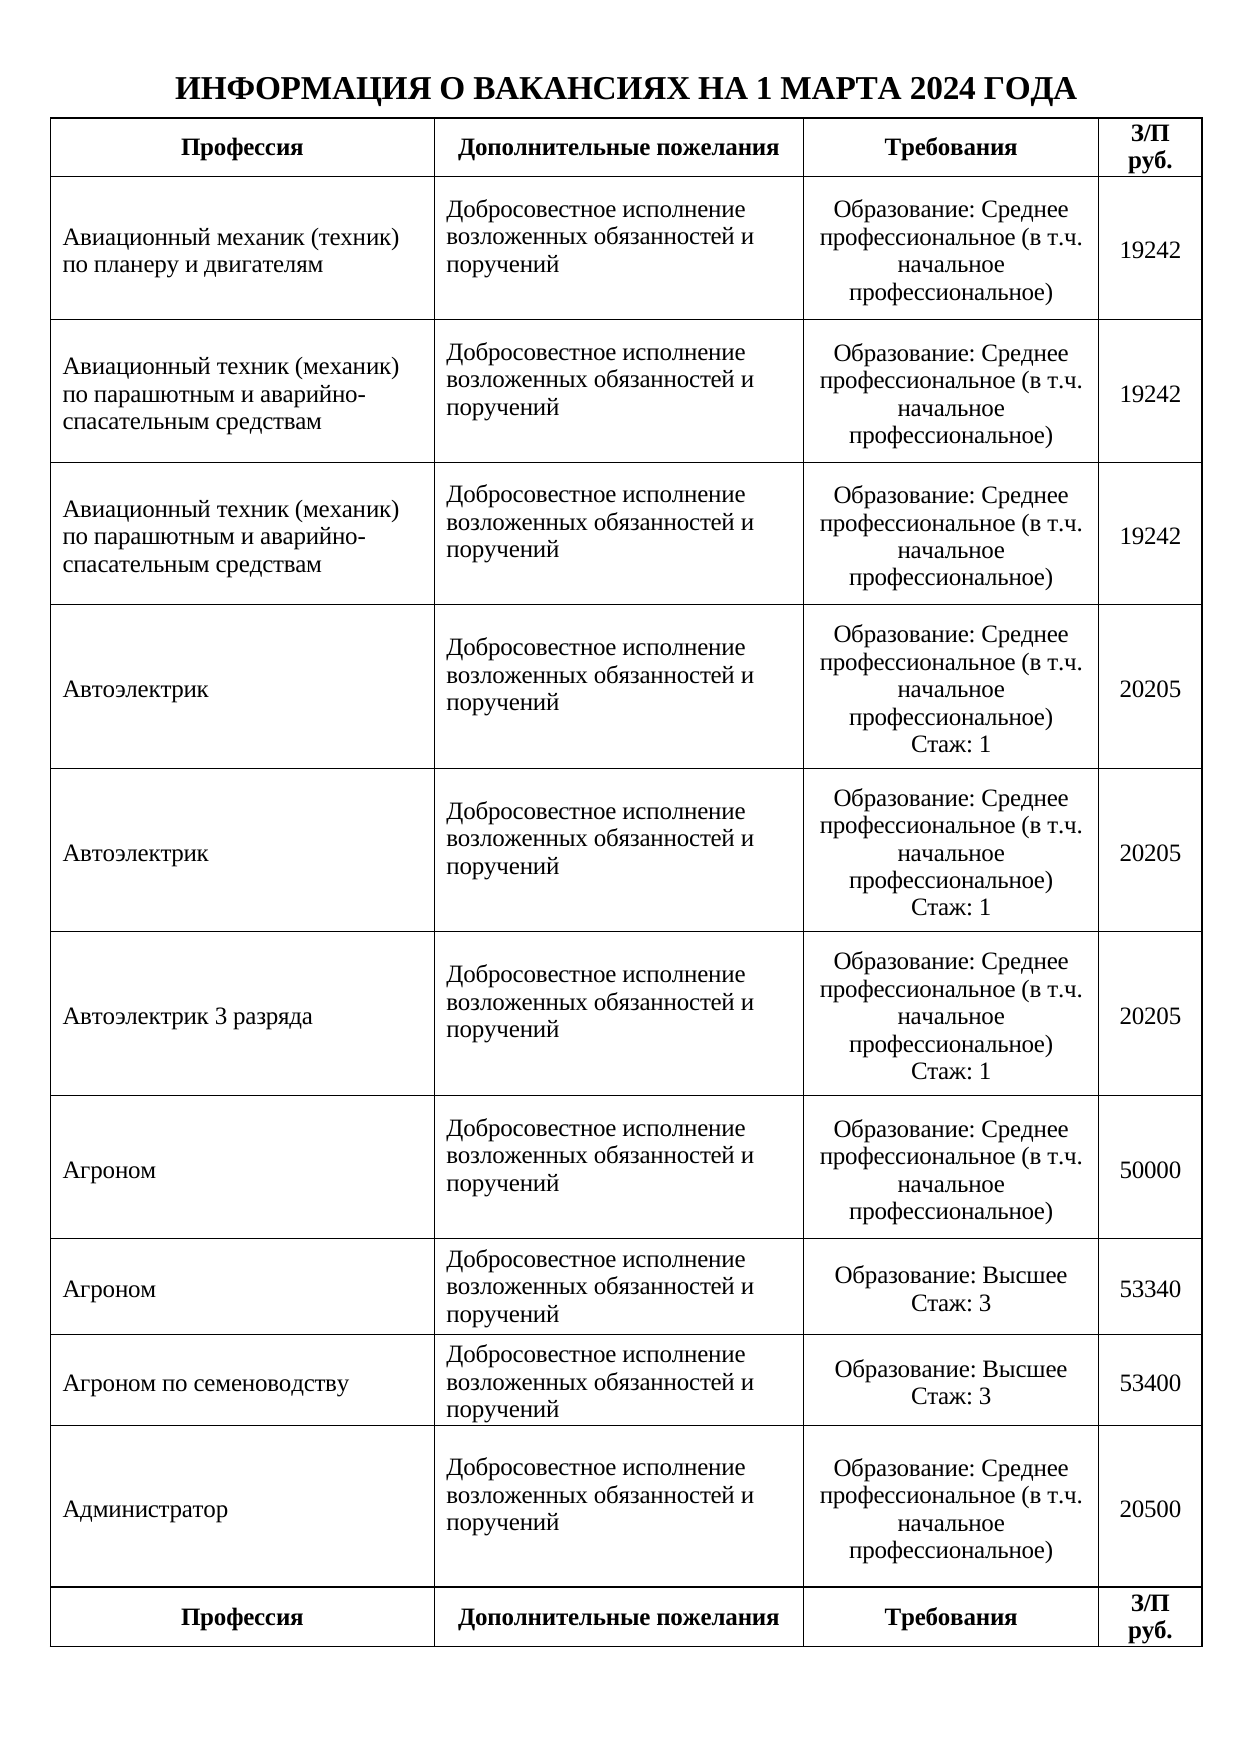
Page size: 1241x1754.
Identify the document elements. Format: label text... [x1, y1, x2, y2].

table_cell Добросовестное исполнение возложенных обязанностей и поручений [435, 769, 803, 931]
table_cell 19242 [1099, 177, 1201, 319]
table_cell З/П руб. [1099, 1588, 1201, 1646]
table_cell Авиационный механик (техник) по планеру и двигателям [51, 177, 434, 319]
table_cell Требования [804, 1588, 1098, 1646]
table_cell 19242 [1099, 320, 1201, 462]
table_cell Агроном [51, 1239, 434, 1334]
table_cell Образование: Среднее профессиональное (в т.ч. начальное профессиональное) [804, 177, 1098, 319]
table_cell Добросовестное исполнение возложенных обязанностей и поручений [435, 932, 803, 1095]
table_cell Добросовестное исполнение возложенных обязанностей и поручений [435, 605, 803, 768]
table_cell Дополнительные пожелания [435, 1588, 803, 1646]
table_cell Образование: Среднее профессиональное (в т.ч. начальное профессиональное) [804, 1426, 1098, 1586]
table_cell Автоэлектрик 3 разряда [51, 932, 434, 1095]
table_cell Образование: Среднее профессиональное (в т.ч. начальное профессиональное) [804, 463, 1098, 604]
table_cell Добросовестное исполнение возложенных обязанностей и поручений [435, 1096, 803, 1238]
table_cell Авиационный техник (механик) по парашютным и аварийно-спасательным средствам [51, 463, 434, 604]
table_cell Администратор [51, 1426, 434, 1586]
table_cell Добросовестное исполнение возложенных обязанностей и поручений [435, 177, 803, 319]
table_cell Добросовестное исполнение возложенных обязанностей и поручений [435, 1335, 803, 1425]
table_cell Добросовестное исполнение возложенных обязанностей и поручений [435, 320, 803, 462]
table_cell Профессия [51, 119, 434, 176]
table_cell Образование: Высшее Стаж: 3 [804, 1335, 1098, 1425]
table_cell Агроном по семеноводству [51, 1335, 434, 1425]
table_cell Добросовестное исполнение возложенных обязанностей и поручений [435, 463, 803, 604]
table_cell Автоэлектрик [51, 605, 434, 768]
table_cell 50000 [1099, 1096, 1201, 1238]
table_cell 20500 [1099, 1426, 1201, 1586]
table_cell 20205 [1099, 605, 1201, 768]
table_cell Образование: Среднее профессиональное (в т.ч. начальное профессиональное) Стаж: 1 [804, 769, 1098, 931]
table_cell 19242 [1099, 463, 1201, 604]
table_cell З/П руб. [1099, 119, 1201, 176]
table_cell 20205 [1099, 769, 1201, 931]
table_cell Образование: Среднее профессиональное (в т.ч. начальное профессиональное) [804, 320, 1098, 462]
table_cell 53340 [1099, 1239, 1201, 1334]
table_cell Профессия [51, 1588, 434, 1646]
table_cell Образование: Среднее профессиональное (в т.ч. начальное профессиональное) [804, 1096, 1098, 1238]
table_cell Дополнительные пожелания [435, 119, 803, 176]
table_cell Образование: Среднее профессиональное (в т.ч. начальное профессиональное) Стаж: 1 [804, 932, 1098, 1095]
table_cell Добросовестное исполнение возложенных обязанностей и поручений [435, 1239, 803, 1334]
table_cell 20205 [1099, 932, 1201, 1095]
table_cell 53400 [1099, 1335, 1201, 1425]
table_cell Образование: Высшее Стаж: 3 [804, 1239, 1098, 1334]
table_cell Образование: Среднее профессиональное (в т.ч. начальное профессиональное) Стаж: 1 [804, 605, 1098, 768]
table_cell Требования [804, 119, 1098, 176]
table_cell Агроном [51, 1096, 434, 1238]
table_header ИНФОРМАЦИЯ О ВАКАНСИЯХ НА 1 МАРТА 2024 ГОДА [50, 59, 1202, 117]
table_cell Автоэлектрик [51, 769, 434, 931]
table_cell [435, 1426, 803, 1586]
table_cell Авиационный техник (механик) по парашютным и аварийно-спасательным средствам [51, 320, 434, 462]
